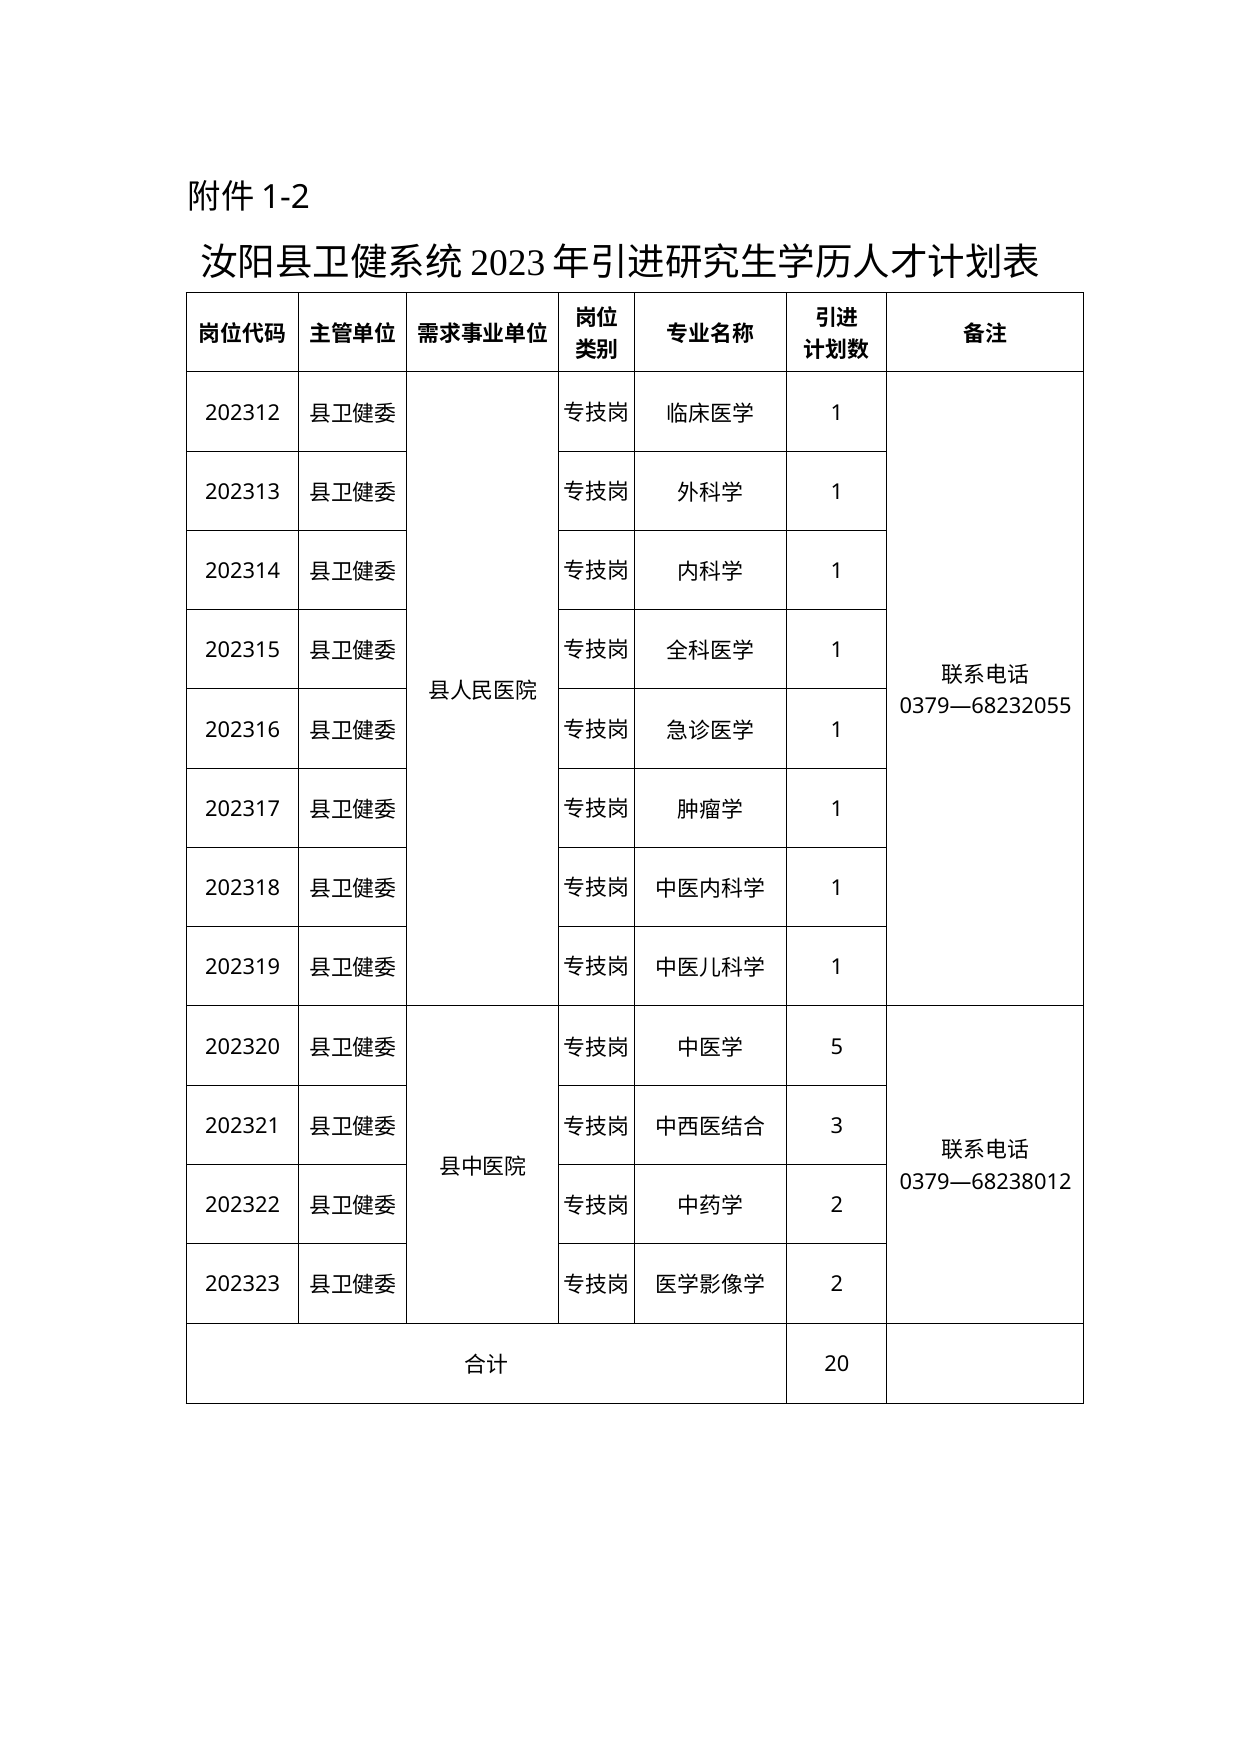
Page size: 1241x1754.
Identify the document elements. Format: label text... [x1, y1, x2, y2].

table_cell 肿瘤学 [635, 769, 786, 847]
table_cell 全科医学 [635, 610, 786, 688]
table_cell 专技岗 [559, 769, 634, 847]
table_cell 内科学 [635, 531, 786, 609]
table_cell 1 [787, 610, 886, 688]
table_cell 2 [787, 1165, 886, 1243]
table_cell 县卫健委 [299, 372, 406, 451]
table_cell 20 [787, 1324, 886, 1403]
table_cell 1 [787, 927, 886, 1005]
text 汝阳县卫健系统2023年引进研究生学历人才计划表 [187, 227, 1053, 292]
table_header 引进 计划数 [787, 293, 886, 371]
table_cell 县卫健委 [299, 1006, 406, 1085]
table_cell 1 [787, 848, 886, 926]
table_cell 202313 [187, 452, 298, 530]
table_cell 专技岗 [559, 1006, 634, 1085]
table_cell 202314 [187, 531, 298, 609]
table_cell 202318 [187, 848, 298, 926]
table_cell 县卫健委 [299, 531, 406, 609]
table_cell 202312 [187, 372, 298, 451]
table_cell 县人民医院 [407, 372, 558, 1005]
table_cell 专技岗 [559, 927, 634, 1005]
table_cell 联系电话 0379—68238012 [887, 1006, 1083, 1322]
table_cell 专技岗 [559, 610, 634, 688]
table_cell 县卫健委 [299, 610, 406, 688]
table_cell 县中医院 [407, 1006, 558, 1322]
table_cell 中药学 [635, 1165, 786, 1243]
table_cell 202320 [187, 1006, 298, 1085]
table_header 备注 [887, 293, 1083, 371]
table_cell 专技岗 [559, 1244, 634, 1322]
table_header 岗位 类别 [559, 293, 634, 371]
table_cell 5 [787, 1006, 886, 1085]
text 附件1-2 [187, 162, 1053, 227]
table_cell 中医儿科学 [635, 927, 786, 1005]
table_cell 医学影像学 [635, 1244, 786, 1322]
table_cell 202323 [187, 1244, 298, 1322]
table_cell 202319 [187, 927, 298, 1005]
table_header 需求事业单位 [407, 293, 558, 371]
table_header 专业名称 [635, 293, 786, 371]
table_cell 专技岗 [559, 1086, 634, 1164]
table_cell 县卫健委 [299, 452, 406, 530]
table_cell 急诊医学 [635, 689, 786, 768]
table_cell 县卫健委 [299, 927, 406, 1005]
table_cell 1 [787, 689, 886, 768]
table_cell 202316 [187, 689, 298, 768]
table_cell 专技岗 [559, 848, 634, 926]
table_header 岗位代码 [187, 293, 298, 371]
table_cell 中医学 [635, 1006, 786, 1085]
table_cell 专技岗 [559, 1165, 634, 1243]
table_cell 2 [787, 1244, 886, 1322]
table_cell 202317 [187, 769, 298, 847]
table_cell 县卫健委 [299, 689, 406, 768]
table_cell 1 [787, 769, 886, 847]
table_cell 县卫健委 [299, 769, 406, 847]
table_cell 专技岗 [559, 372, 634, 451]
table_cell 202315 [187, 610, 298, 688]
table_cell 县卫健委 [299, 1165, 406, 1243]
table_header 主管单位 [299, 293, 406, 371]
table_cell 1 [787, 531, 886, 609]
table_cell 中西医结合 [635, 1086, 786, 1164]
table_cell 县卫健委 [299, 1244, 406, 1322]
table_cell 1 [787, 372, 886, 451]
table_cell [887, 1324, 1083, 1403]
table_cell 202321 [187, 1086, 298, 1164]
table_cell 县卫健委 [299, 848, 406, 926]
table_cell 202322 [187, 1165, 298, 1243]
table_cell 专技岗 [559, 531, 634, 609]
table_cell 合计 [187, 1324, 786, 1403]
table_cell 1 [787, 452, 886, 530]
table_cell 临床医学 [635, 372, 786, 451]
table_cell 专技岗 [559, 689, 634, 768]
table_cell 联系电话 0379—68232055 [887, 372, 1083, 1005]
table_cell 中医内科学 [635, 848, 786, 926]
table_cell 外科学 [635, 452, 786, 530]
table_cell 县卫健委 [299, 1086, 406, 1164]
table_cell 专技岗 [559, 452, 634, 530]
table_cell 3 [787, 1086, 886, 1164]
